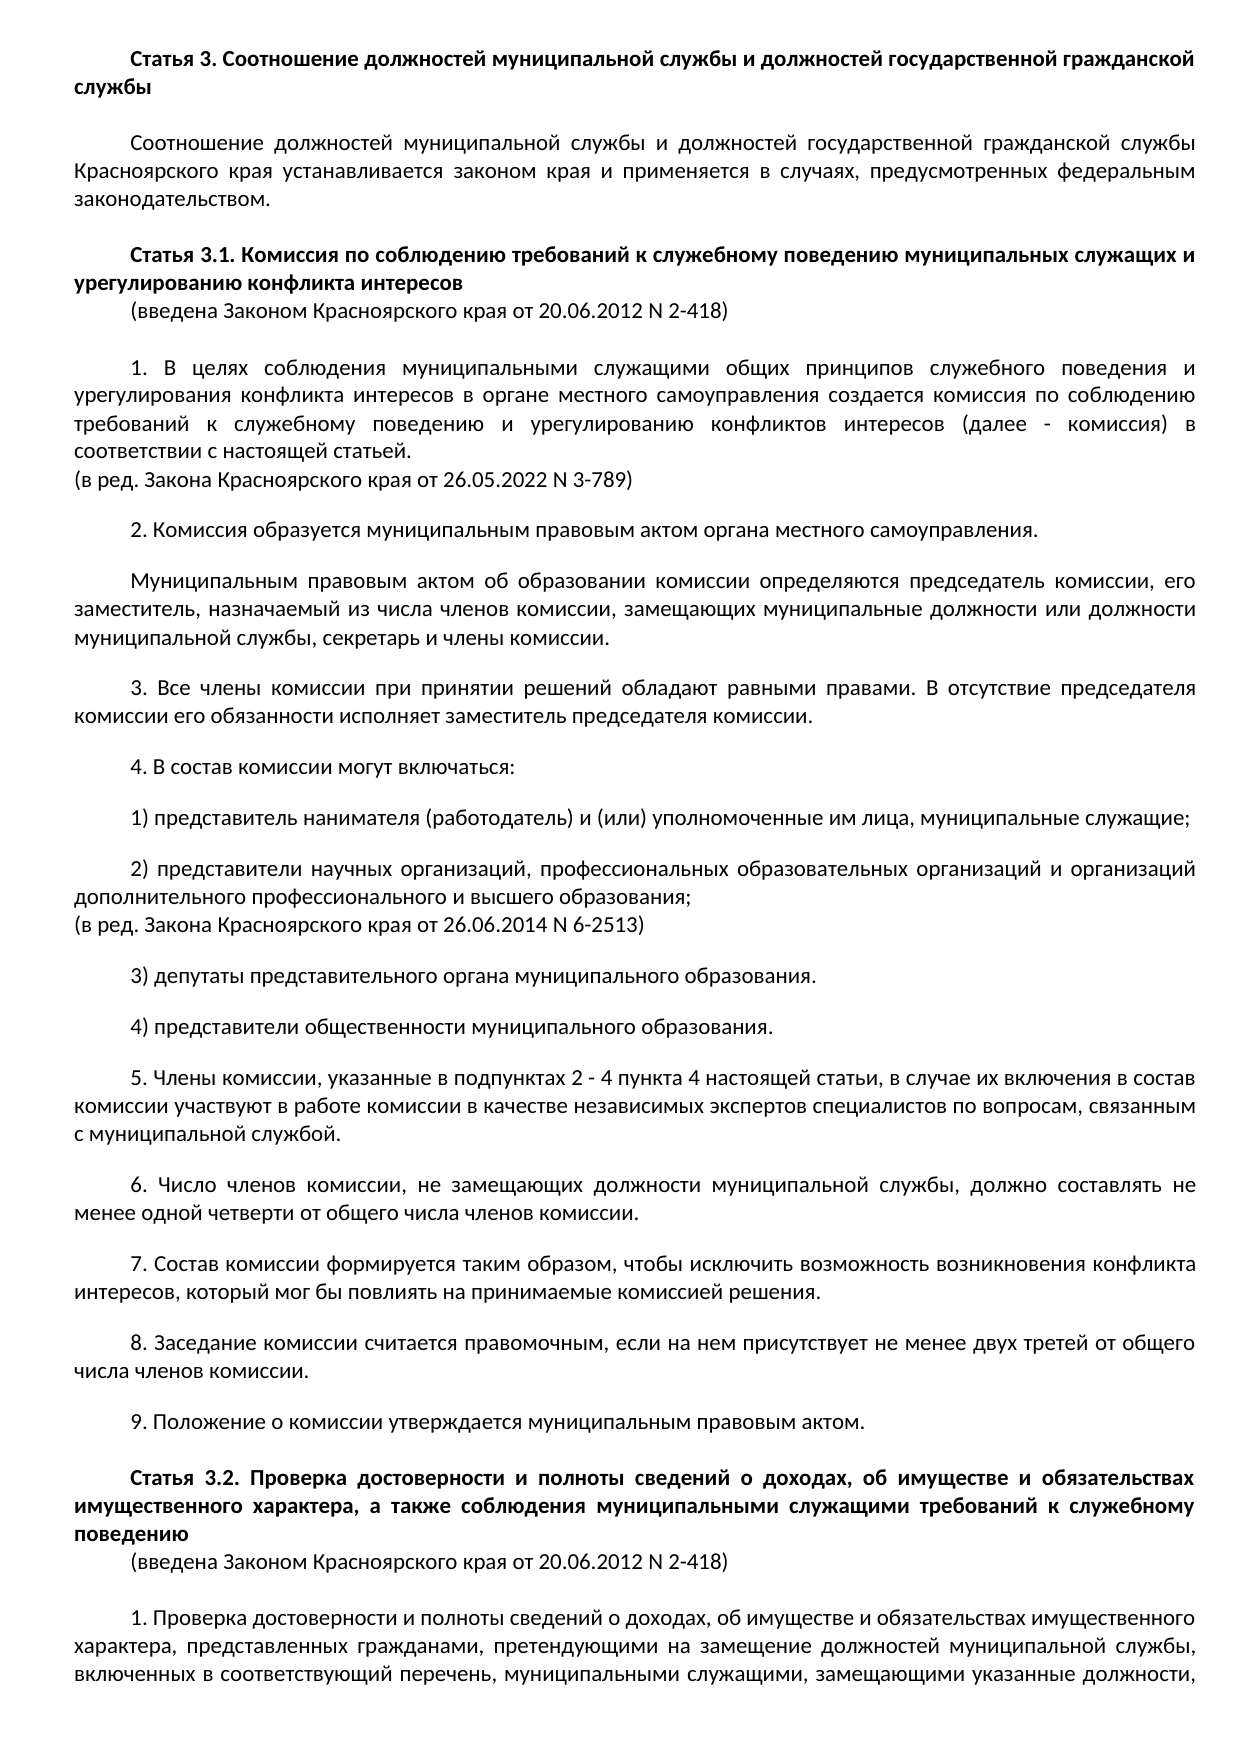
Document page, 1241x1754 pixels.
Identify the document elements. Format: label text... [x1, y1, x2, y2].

text (в ред. Закона Красноярского края от 26.05.2022 N 3-789) [74, 465, 1196, 493]
text 4) представители общественности муниципального образования. [74, 1012, 1196, 1040]
text (в ред. Закона Красноярского края от 26.06.2014 N 6-2513) [74, 910, 1196, 938]
text 5. Члены комиссии, указанные в подпунктах 2 - 4 пункта 4 настоящей статьи, в случае их включения в состав комиссии участвуют в работе комиссии в качестве независимых экспертов специалистов по вопросам, связанным с муниципальной службой. [74, 1063, 1196, 1147]
text 9. Положение о комиссии утверждается муниципальным правовым актом. [74, 1407, 1196, 1435]
text 3. Все члены комиссии при принятии решений обладают равными правами. В отсутствие председателя комиссии его обязанности исполняет заместитель председателя комиссии. [74, 673, 1196, 729]
text Муниципальным правовым актом об образовании комиссии определяются председатель комиссии, его заместитель, назначаемый из числа членов комиссии, замещающих муниципальные должности или должности муниципальной службы, секретарь и члены комиссии. [74, 567, 1196, 651]
text 2. Комиссия образуется муниципальным правовым актом органа местного самоуправления. [74, 516, 1196, 544]
text Соотношение должностей муниципальной службы и должностей государственной гражданской службы Красноярского края устанавливается законом края и применяется в случаях, предусмотренных федеральным законодательством. [74, 128, 1196, 212]
text 7. Состав комиссии формируется таким образом, чтобы исключить возможность возникновения конфликта интересов, который мог бы повлиять на принимаемые комиссией решения. [74, 1249, 1196, 1305]
text 6. Число членов комиссии, не замещающих должности муниципальной службы, должно составлять не менее одной четверти от общего числа членов комиссии. [74, 1170, 1196, 1226]
text 1. В целях соблюдения муниципальными служащими общих принципов служебного поведения и урегулирования конфликта интересов в органе местного самоуправления создается комиссия по соблюдению требований к служебному поведению и урегулированию конфликтов интересов (далее - комиссия) в соответствии с настоящей статьей. [74, 353, 1196, 465]
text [74, 1603, 1196, 1687]
title Статья 3.1. Комиссия по соблюдению требований к служебному поведению муниципальных служащих и урегулированию конфликта интересов [74, 241, 1196, 297]
text 2) представители научных организаций, профессиональных образовательных организаций и организаций дополнительного профессионального и высшего образования; [74, 854, 1196, 910]
text (введена Законом Красноярского края от 20.06.2012 N 2-418) [74, 297, 1196, 324]
text 1) представитель нанимателя (работодатель) и (или) уполномоченные им лица, муниципальные служащие; [74, 803, 1196, 831]
text 8. Заседание комиссии считается правомочным, если на нем присутствует не менее двух третей от общего числа членов комиссии. [74, 1328, 1196, 1384]
text 3) депутаты представительного органа муниципального образования. [74, 961, 1196, 989]
text (введена Законом Красноярского края от 20.06.2012 N 2-418) [74, 1547, 1196, 1575]
title Статья 3. Соотношение должностей муниципальной службы и должностей государственной гражданской службы [74, 44, 1196, 100]
text 4. В состав комиссии могут включаться: [74, 752, 1196, 781]
title Статья 3.2. Проверка достоверности и полноты сведений о доходах, об имуществе и обязательствах имущественного характера, а также соблюдения муниципальными служащими требований к служебному поведению [74, 1463, 1196, 1547]
